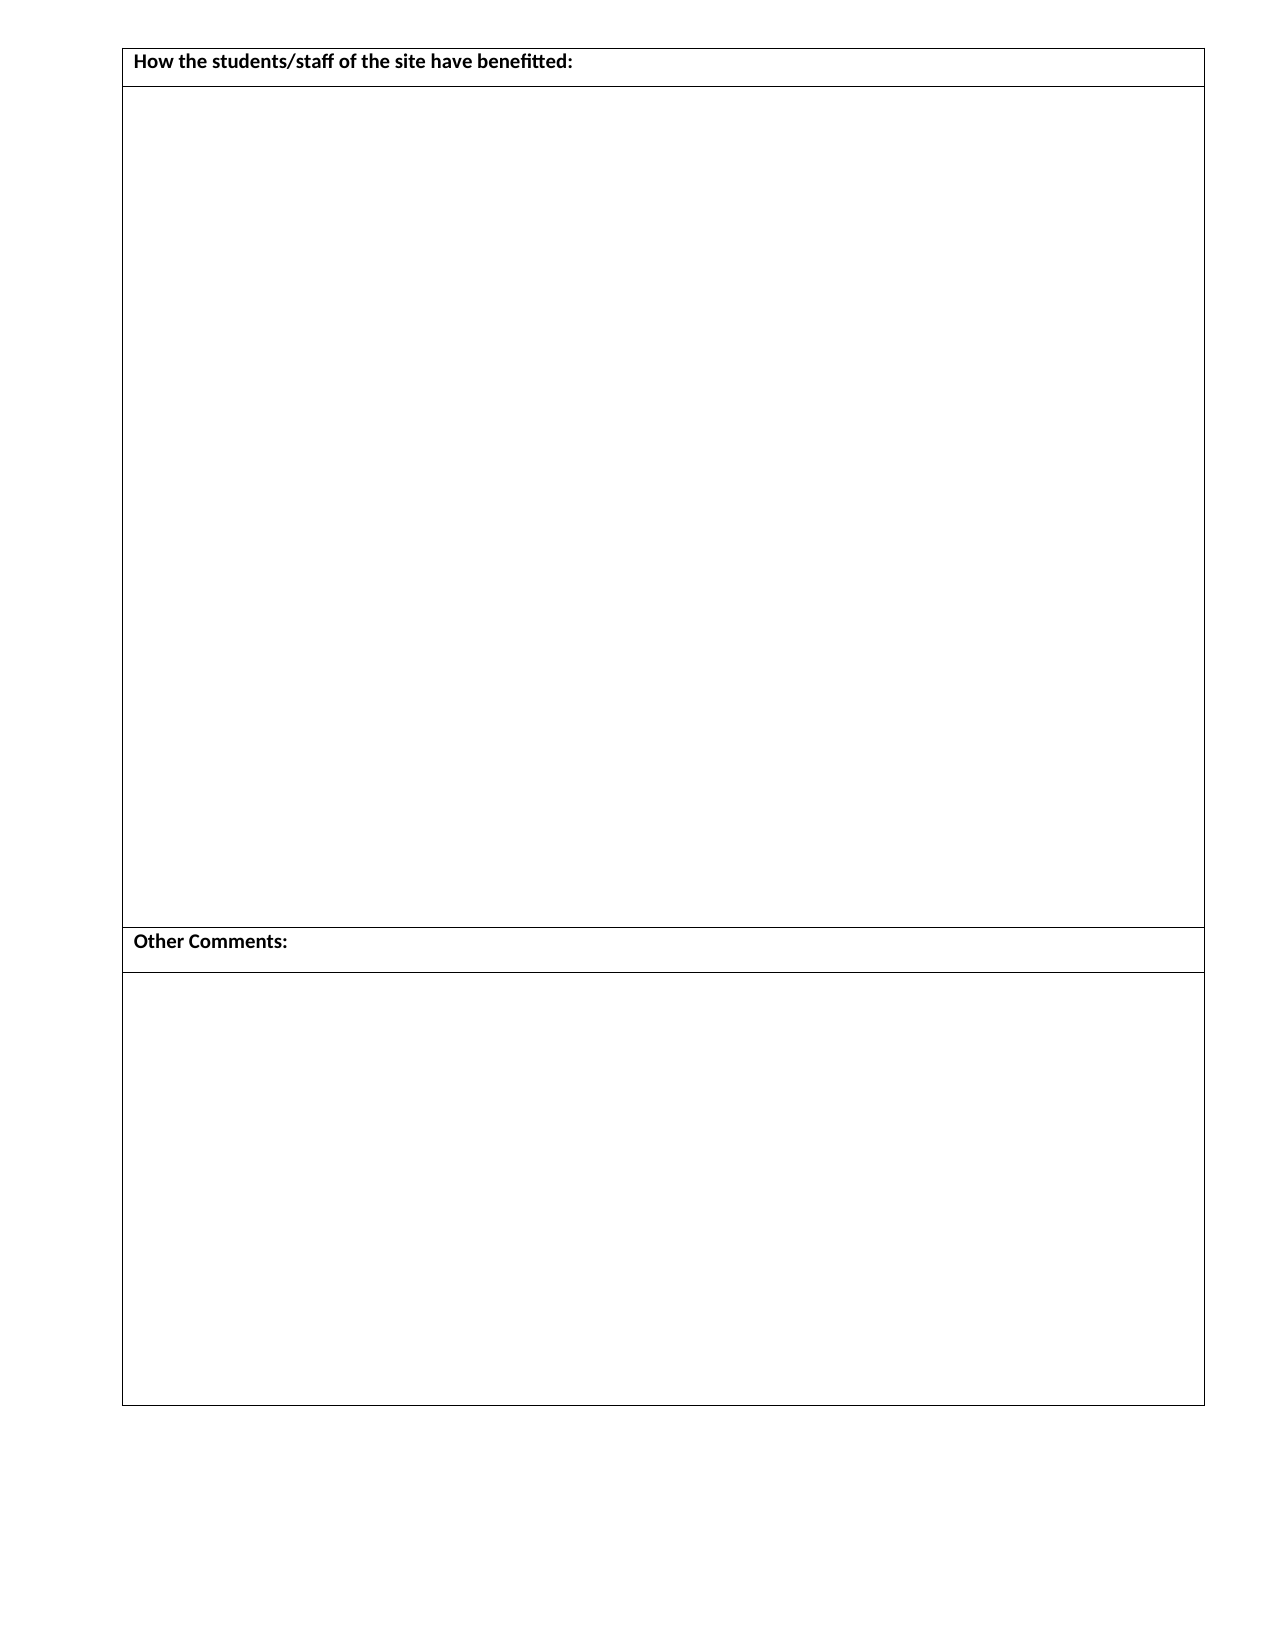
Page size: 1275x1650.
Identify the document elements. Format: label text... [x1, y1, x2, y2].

table_cell [123, 973, 1204, 1405]
table_cell [123, 87, 1204, 927]
table_cell How the students/staff of the site have benefitted: [123, 49, 1204, 86]
table_cell Other Comments: [123, 928, 1204, 972]
